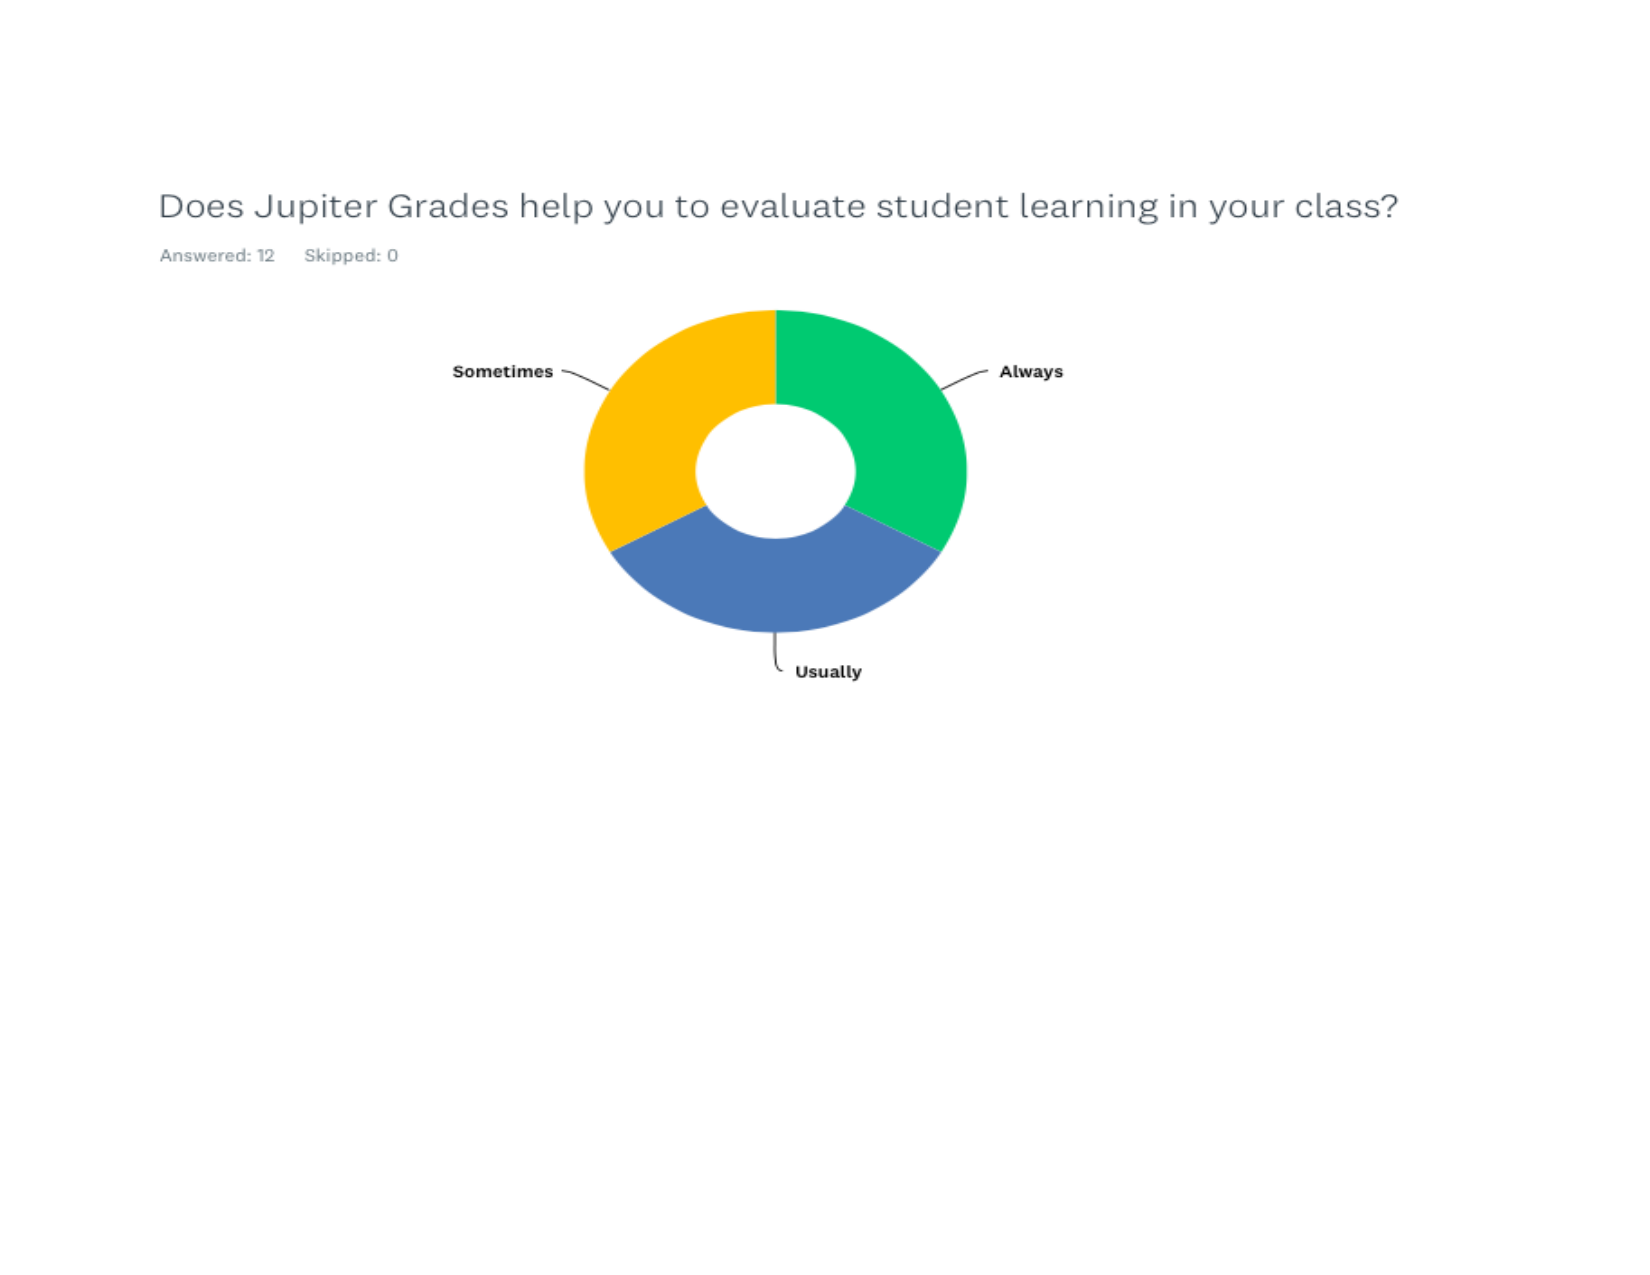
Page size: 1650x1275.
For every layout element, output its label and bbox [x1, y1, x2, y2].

picture [150, 187, 1442, 690]
